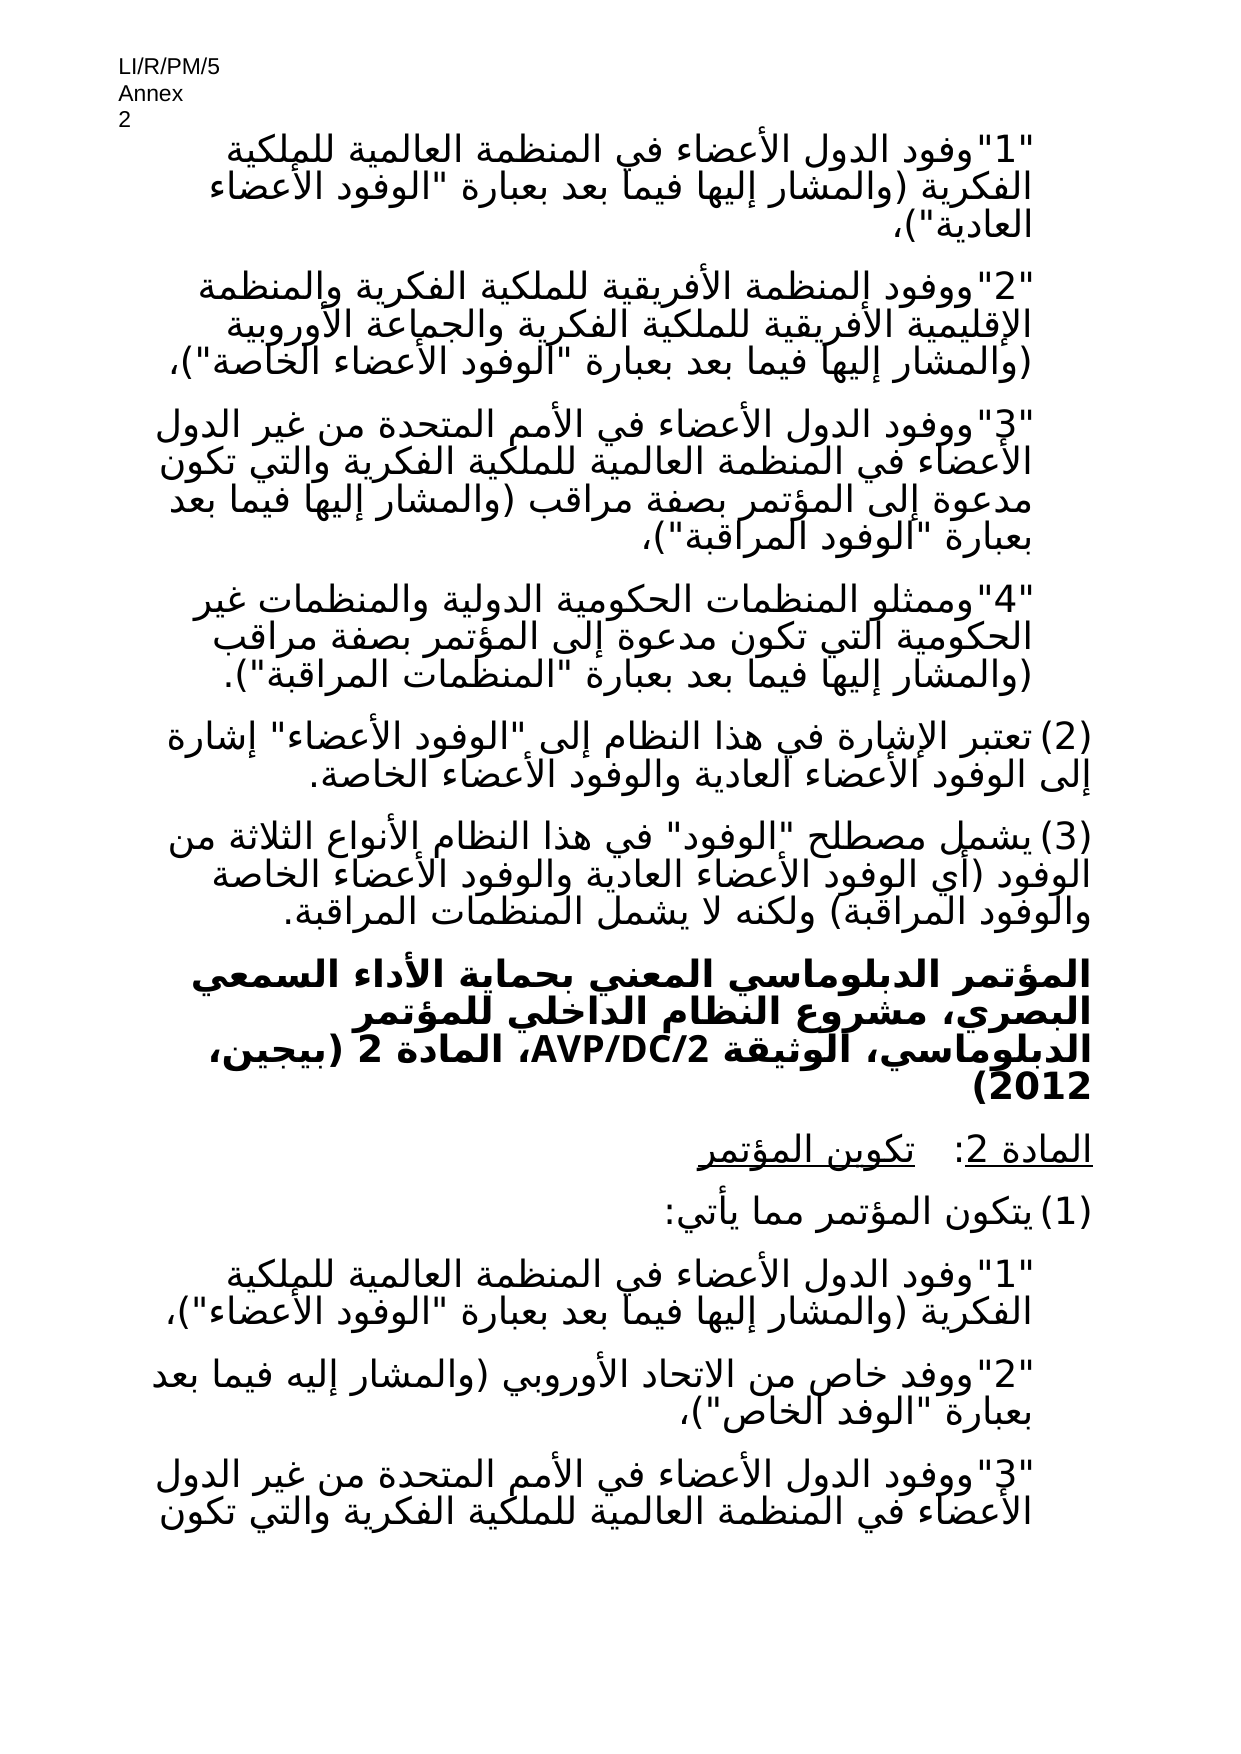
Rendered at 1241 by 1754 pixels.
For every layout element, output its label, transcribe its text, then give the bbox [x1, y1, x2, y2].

text "2" ووفد خاص من الاتحاد الأوروبي (والمشار إليه فيما بعد بعبارة "الوفد الخاص")، [118, 1357, 1035, 1432]
text (1) يتكون المؤتمر مما يأتي: [118, 1195, 915, 1232]
text المؤتمر الدبلوماسي المعني بحماية الأداء السمعي البصري، مشروع النظام الداخلي للمؤتمر الدبلوماسي، الوثيقة AVP/DC/2، المادة 2 (بيجين، 2012) [118, 957, 1092, 1107]
text "3" ووفود الدول الأعضاء في الأمم المتحدة من غير الدول الأعضاء في المنظمة العالمية للملكية الفكرية والتي تكون [118, 1457, 1035, 1532]
text "1" وفود الدول الأعضاء في المنظمة العالمية للملكية الفكرية (والمشار إليها فيما بعد بعبارة "الوفود الأعضاء")، [118, 1257, 1035, 1332]
text "3" ووفود الدول الأعضاء في الأمم المتحدة من غير الدول الأعضاء في المنظمة العالمية للملكية الفكرية والتي تكون مدعوة إلى المؤتمر بصفة مراقب (والمشار إليها فيما بعد بعبارة "الوفود المراقبة")، [118, 407, 1035, 557]
text "1" وفود الدول الأعضاء في المنظمة العالمية للملكية الفكرية (والمشار إليها فيما بعد بعبارة "الوفود الأعضاء العادية")، [118, 132, 1035, 245]
text المادة 2: تكوين المؤتمر [118, 1132, 1092, 1170]
text (1) يتكون المؤتمر مما يأتي: [878, 1195, 1092, 1232]
text "4" وممثلو المنظمات الحكومية الدولية والمنظمات غير الحكومية التي تكون مدعوة إلى المؤتمر بصفة مراقب (والمشار إليها فيما بعد بعبارة "المنظمات المراقبة"). [118, 582, 1035, 695]
text (3) يشمل مصطلح "الوفود" في هذا النظام الأنواع الثلاثة من الوفود (أي الوفود الأعضاء العادية والوفود الأعضاء الخاصة والوفود المراقبة) ولكنه لا يشمل المنظمات المراقبة. [118, 820, 1092, 932]
text (2) تعتبر الإشارة في هذا النظام إلى "الوفود الأعضاء" إشارة إلى الوفود الأعضاء العادية والوفود الأعضاء الخاصة. [118, 720, 1092, 795]
text "2" ووفود المنظمة الأفريقية للملكية الفكرية والمنظمة الإقليمية الأفريقية للملكية الفكرية والجماعة الأوروبية (والمشار إليها فيما بعد بعبارة "الوفود الأعضاء الخاصة")، [118, 270, 1035, 382]
